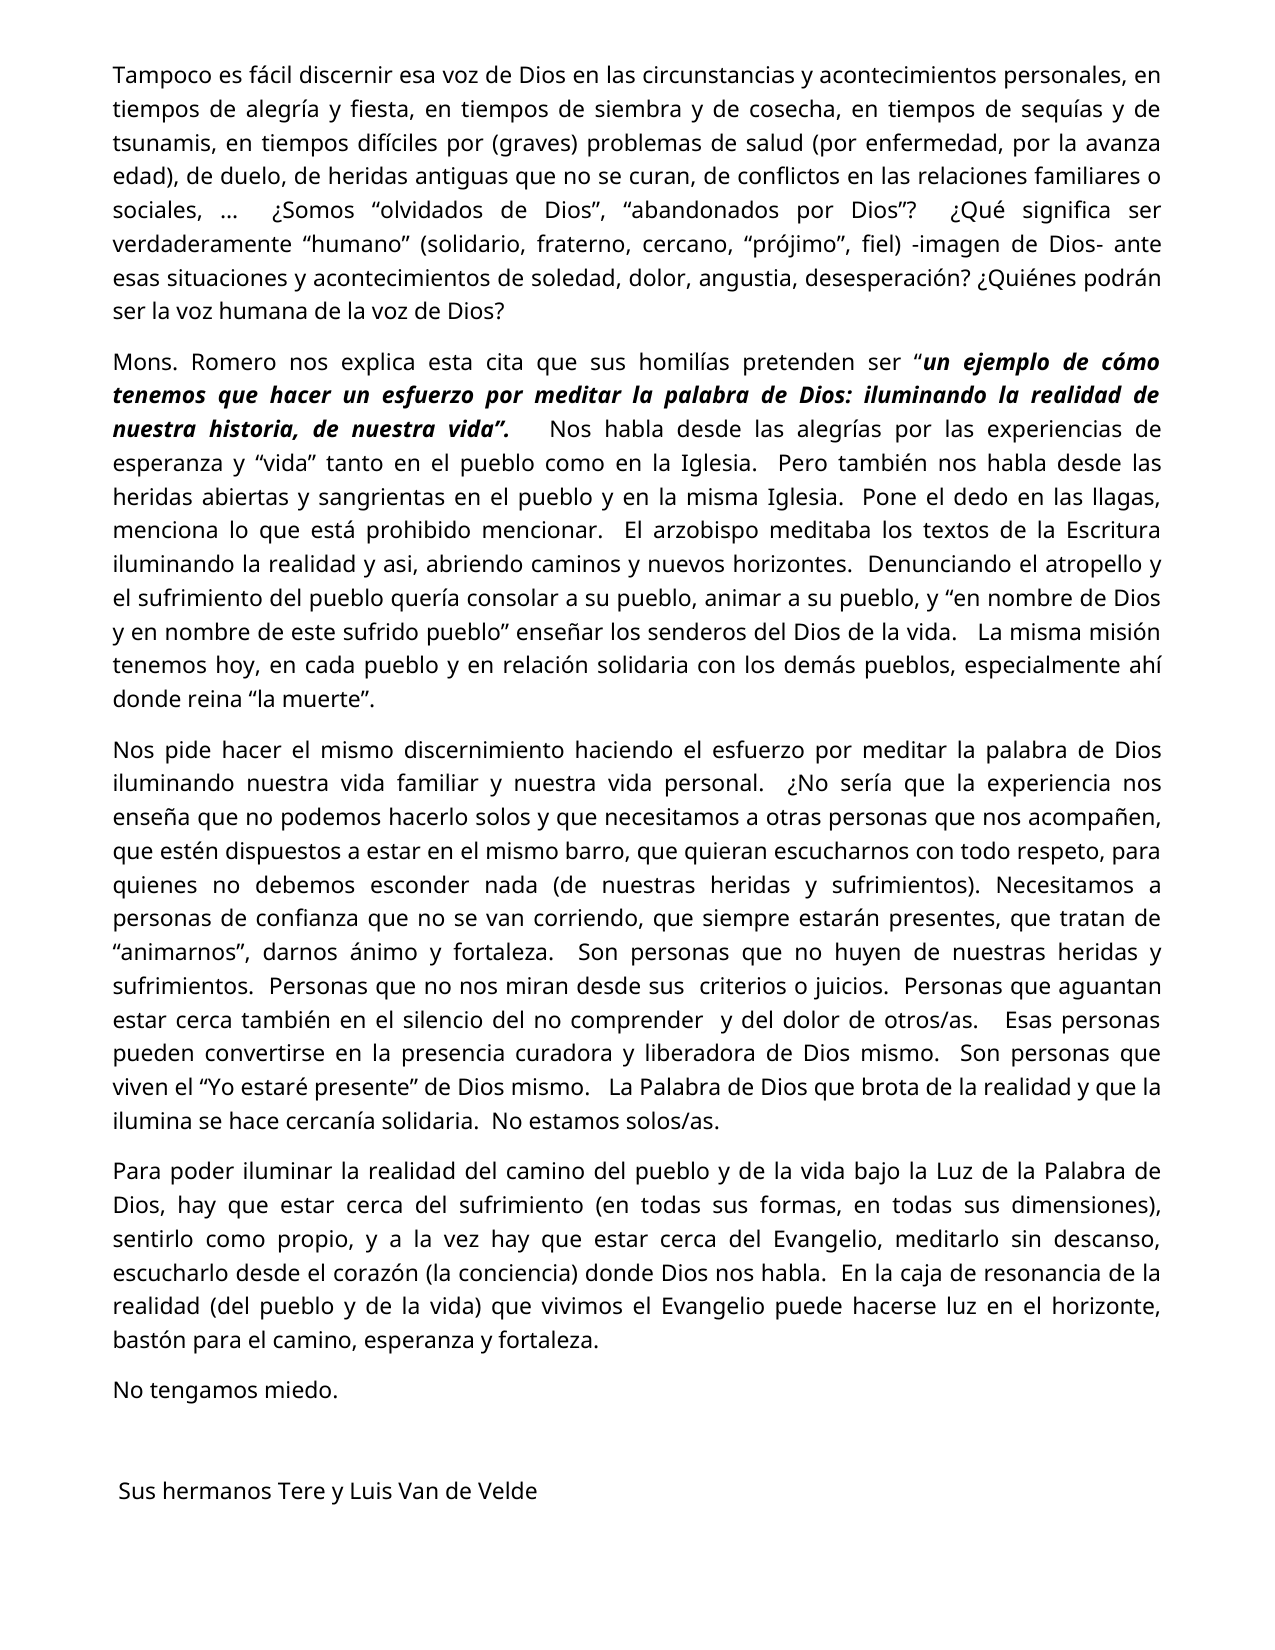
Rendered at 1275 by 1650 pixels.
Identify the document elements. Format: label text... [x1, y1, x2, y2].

text Para poder iluminar la realidad del camino del pueblo y de la vida bajo la Luz de la Palabra de Dios, hay que estar cerca del sufrimiento (en todas sus formas, en todas sus dimensiones), sentirlo como propio, y a la vez hay que estar cerca del Evangelio, meditarlo sin descanso, escucharlo desde el corazón (la conciencia) donde Dios nos habla. En la caja de resonancia de la realidad (del pueblo y de la vida) que vivimos el Evangelio puede hacerse luz en el horizonte, bastón para el camino, esperanza y fortaleza. [112, 1155, 1163, 1355]
text Tampoco es fácil discernir esa voz de Dios en las circunstancias y acontecimientos personales, en tiempos de alegría y fiesta, en tiempos de siembra y de cosecha, en tiempos de sequías y de tsunamis, en tiempos difíciles por (graves) problemas de salud (por enfermedad, por la avanza edad), de duelo, de heridas antiguas que no se curan, de conflictos en las relaciones familiares o sociales, … ¿Somos “olvidados de Dios”, “abandonados por Dios”? ¿Qué significa ser verdaderamente “humano” (solidario, fraterno, cercano, “prójimo”, fiel) -imagen de Dios- ante esas situaciones y acontecimientos de soledad, dolor, angustia, desesperación? ¿Quiénes podrán ser la voz humana de la voz de Dios? [112, 59, 1163, 327]
text Nos pide hacer el mismo discernimiento haciendo el esfuerzo por meditar la palabra de Dios iluminando nuestra vida familiar y nuestra vida personal. ¿No sería que la experiencia nos enseña que no podemos hacerlo solos y que necesitamos a otras personas que nos acompañen, que estén dispuestos a estar en el mismo barro, que quieran escucharnos con todo respeto, para quienes no debemos esconder nada (de nuestras heridas y sufrimientos). Necesitamos a personas de confianza que no se van corriendo, que siempre estarán presentes, que tratan de “animarnos”, darnos ánimo y fortaleza. Son personas que no huyen de nuestras heridas y sufrimientos. Personas que no nos miran desde sus criterios o juicios. Personas que aguantan estar cerca también en el silencio del no comprender y del dolor de otros/as. Esas personas pueden convertirse en la presencia curadora y liberadora de Dios mismo. Son personas que viven el “Yo estaré presente” de Dios mismo. La Palabra de Dios que brota de la realidad y que la ilumina se hace cercanía solidaria. No estamos solos/as. [112, 734, 1163, 1136]
text No tengamos miedo. [112, 1374, 1163, 1406]
text Sus hermanos Tere y Luis Van de Velde [112, 1475, 1163, 1507]
text Mons. Romero nos explica esta cita que sus homilías pretenden ser “un ejemplo de cómo tenemos que hacer un esfuerzo por meditar la palabra de Dios: iluminando la realidad de nuestra historia, de nuestra vida”. Nos habla desde las alegrías por las experiencias de esperanza y “vida” tanto en el pueblo como en la Iglesia. Pero también nos habla desde las heridas abiertas y sangrientas en el pueblo y en la misma Iglesia. Pone el dedo en las llagas, menciona lo que está prohibido mencionar. El arzobispo meditaba los textos de la Escritura iluminando la realidad y asi, abriendo caminos y nuevos horizontes. Denunciando el atropello y el sufrimiento del pueblo quería consolar a su pueblo, animar a su pueblo, y “en nombre de Dios y en nombre de este sufrido pueblo” enseñar los senderos del Dios de la vida. La misma misión tenemos hoy, en cada pueblo y en relación solidaria con los demás pueblos, especialmente ahí donde reina “la muerte”. [112, 346, 1163, 714]
